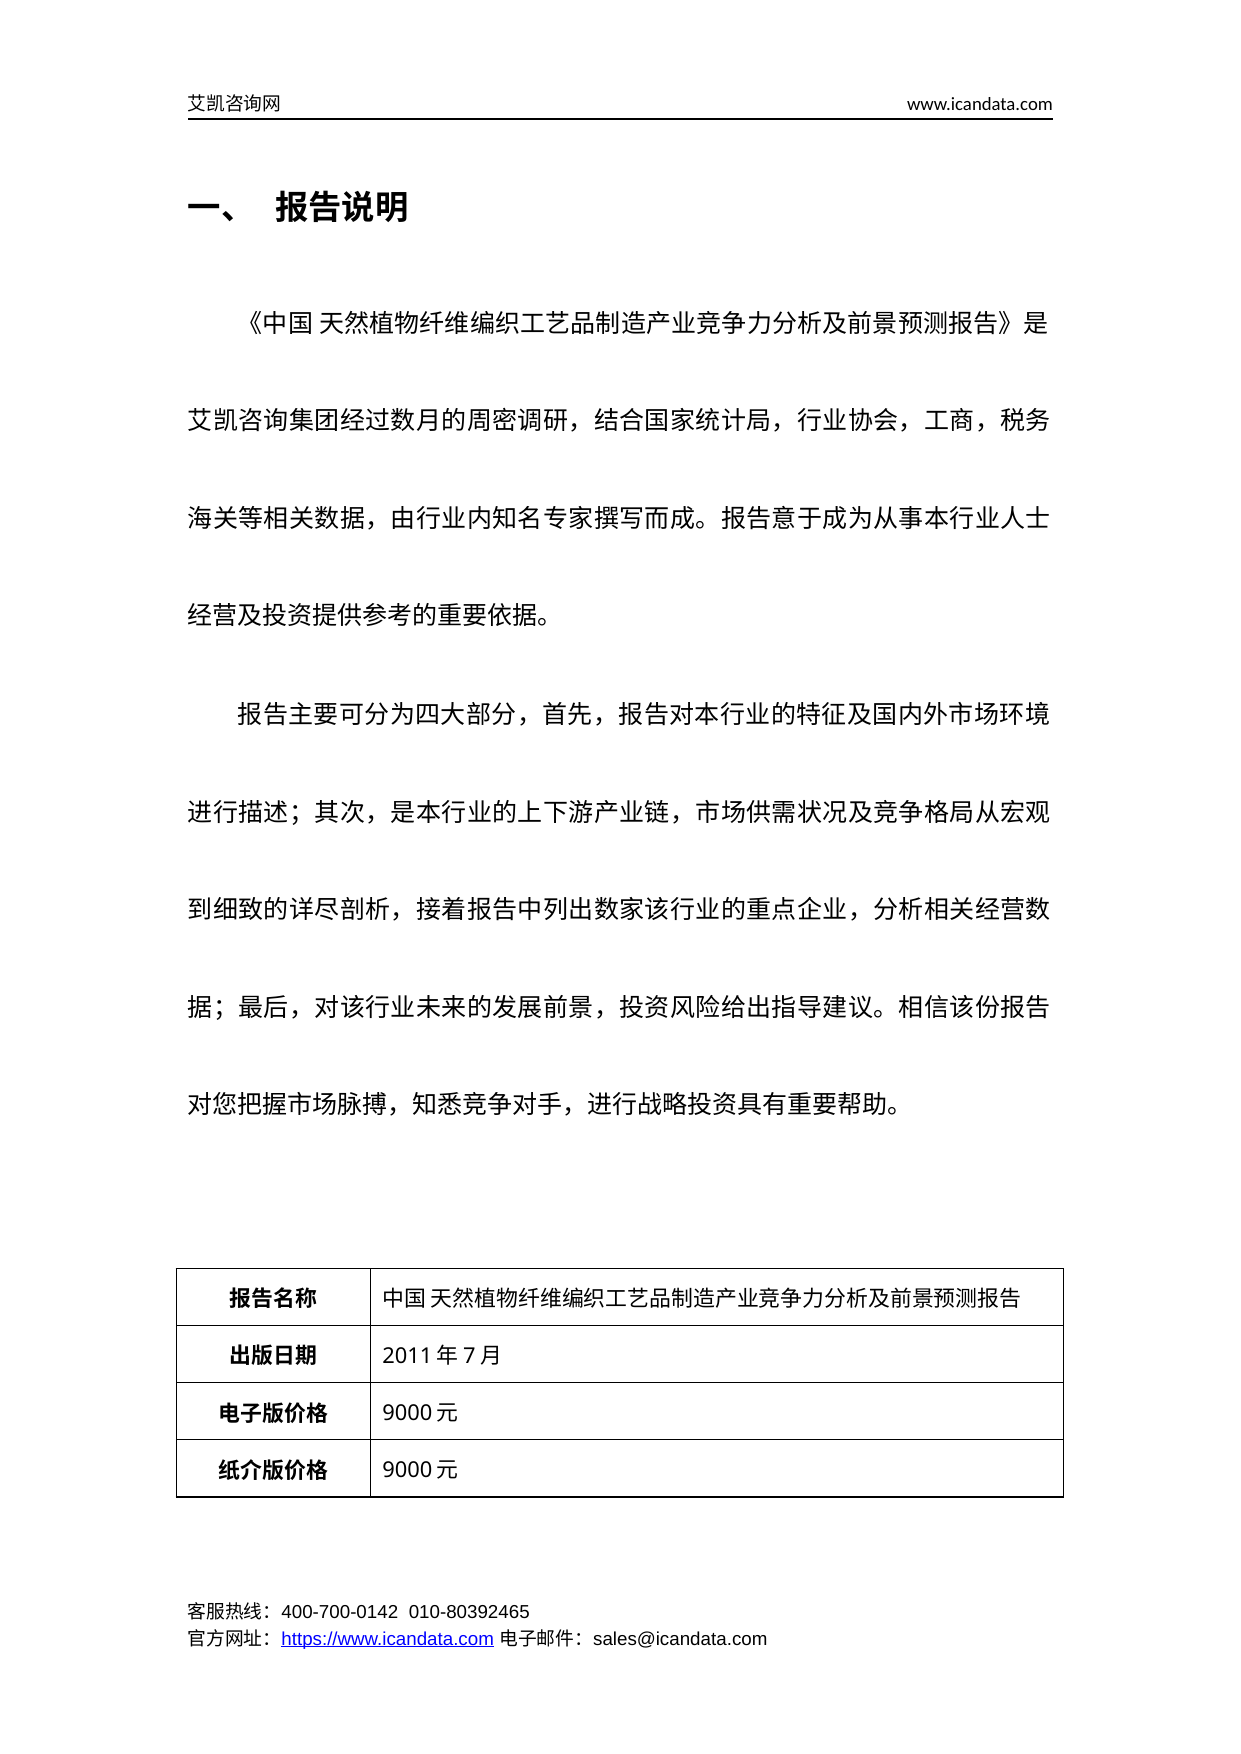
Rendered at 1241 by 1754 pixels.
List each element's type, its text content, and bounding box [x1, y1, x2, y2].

subtitle 报告说明 [187, 172, 1053, 237]
table_header 中国 天然植物纤维编织工艺品制造产业竞争力分析及前景预测报告 [371, 1269, 1063, 1325]
table_cell 纸介版价格 [177, 1440, 370, 1496]
table_header 报告名称 [177, 1269, 370, 1325]
text 《中国 天然植物纤维编织工艺品制造产业竞争力分析及前景预测报告》是艾凯咨询集团经过数月的周密调研，结合国家统计局，行业协会，工商，税务海关等相关数据，由行业内知名专家撰写而成。报告意于成为从事本行业人士经营及投资提供参考的重要依据。 [187, 289, 1053, 646]
table_cell 9000元 [371, 1383, 1063, 1439]
table_cell 2011年7月 [371, 1326, 1063, 1382]
table_cell 出版日期 [177, 1326, 370, 1382]
text 报告主要可分为四大部分，首先，报告对本行业的特征及国内外市场环境进行描述；其次，是本行业的上下游产业链，市场供需状况及竞争格局从宏观到细致的详尽剖析，接着报告中列出数家该行业的重点企业，分析相关经营数据；最后，对该行业未来的发展前景，投资风险给出指导建议。相信该份报告对您把握市场脉搏，知悉竞争对手，进行战略投资具有重要帮助。 [187, 681, 1053, 1136]
table_cell 9000元 [371, 1440, 1063, 1496]
table_cell 电子版价格 [177, 1383, 370, 1439]
